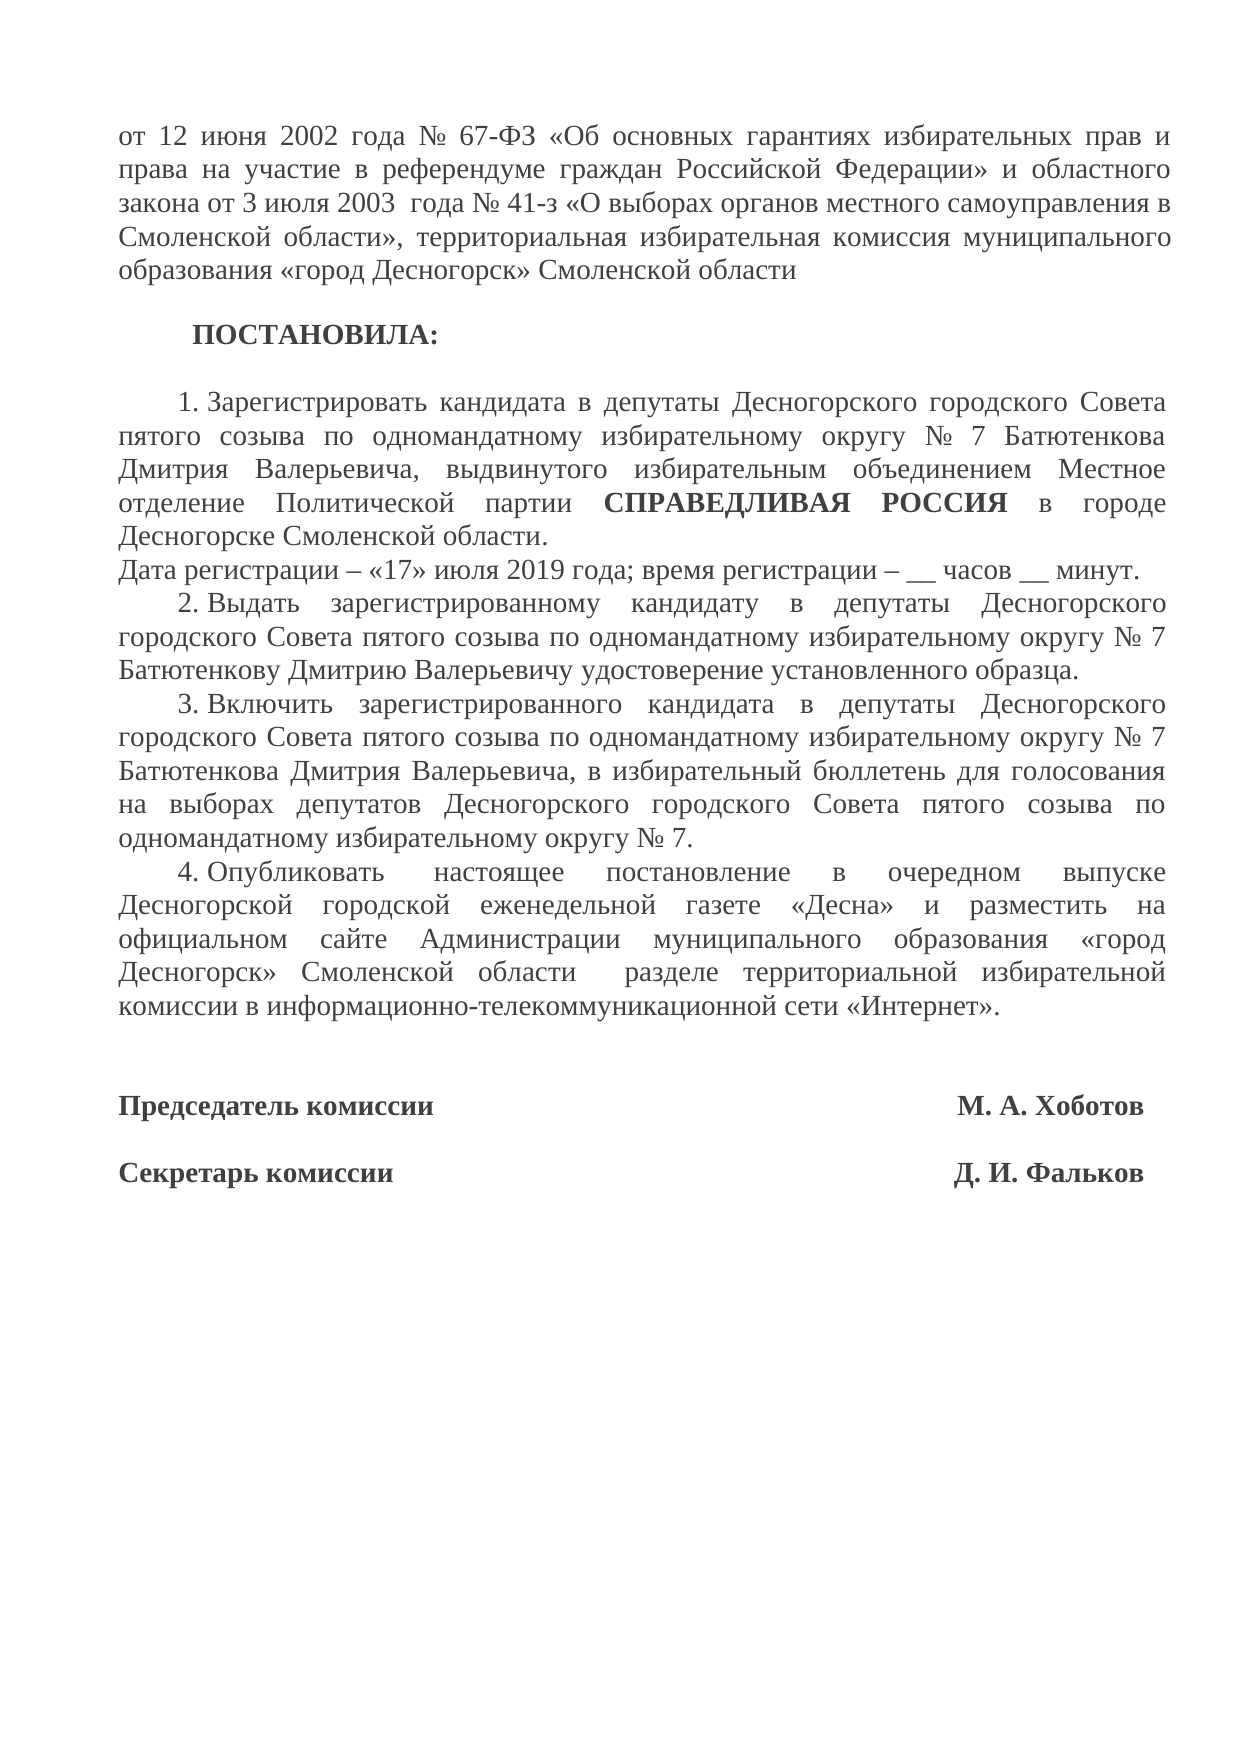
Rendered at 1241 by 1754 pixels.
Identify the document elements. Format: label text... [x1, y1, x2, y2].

text Дата регистрации – «17» июля 2019 года; время регистрации – __ часов __ минут. [118, 552, 1167, 585]
list Выдать зарегистрированному кандидату в депутаты Десногорского городского Совета пятого созыва по одномандатному избирательному округу № 7 Батютенкову Дмитрию Валерьевичу удостоверение установленного образца. [118, 585, 1167, 686]
text ПОСТАНОВИЛА: [118, 317, 1167, 351]
list Зарегистрировать кандидата в депутаты Десногорского городского Совета пятого созыва по одномандатному избирательному округу № 7 Батютенкова Дмитрия Валерьевича, выдвинутого избирательным объединением Местное отделение Политической партии СПРАВЕДЛИВАЯ РОССИЯ в городе Десногорске Смоленской области. [118, 384, 1167, 552]
list Включить зарегистрированного кандидата в депутаты Десногорского городского Совета пятого созыва по одномандатному избирательному округу № 7 Батютенкова Дмитрия Валерьевича, в избирательный бюллетень для голосования на выборах депутатов Десногорского городского Совета пятого созыва по одномандатному избирательному округу № 7. [118, 686, 1167, 854]
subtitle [118, 118, 1172, 286]
table_cell Секретарь комиссии [107, 1156, 631, 1223]
list Опубликовать настоящее постановление в очередном выпуске Десногорской городской еженедельной газете «Десна» и разместить на официальном сайте Администрации муниципального образования «город Десногорск» Смоленской области разделе территориальной избирательной комиссии в информационно-телекоммуникационной сети «Интернет». [118, 854, 1167, 1021]
table_cell Д. И. Фальков [631, 1156, 1155, 1223]
table_header Председатель комиссии [107, 1089, 631, 1156]
table_header М. А. Хоботов [631, 1089, 1155, 1156]
